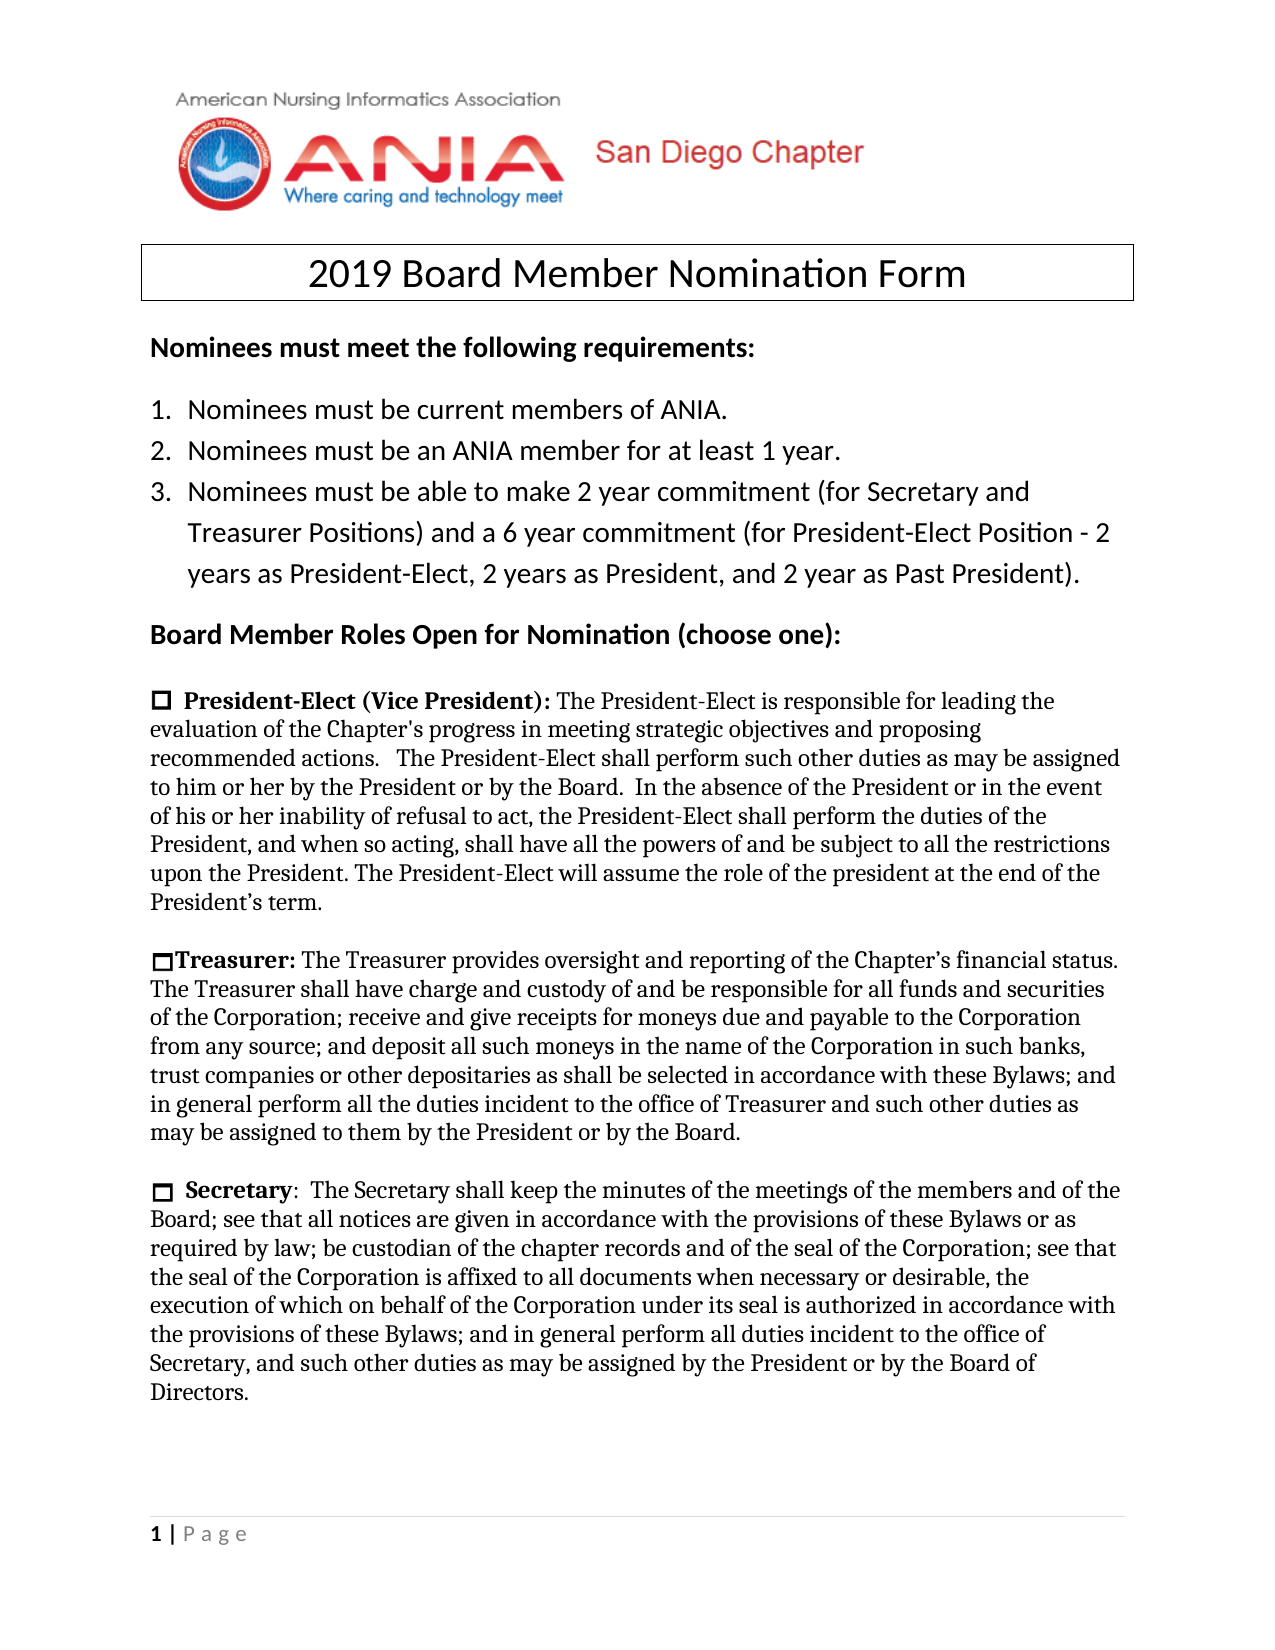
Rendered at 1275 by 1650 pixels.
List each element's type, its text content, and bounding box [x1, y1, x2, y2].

text Treasurer: The Treasurer provides oversight and reporting of the Chapter’s financial status. The Treasurer shall have charge and custody of and be responsible for all funds and securities of the Corporation; receive and give receipts for moneys due and payable to the Corporation from any source; and deposit all such moneys in the name of the Corporation in such banks, trust companies or other depositaries as shall be selected in accordance with these Bylaws; and in general perform all the duties incident to the office of Treasurer and such other duties as may be assigned to them by the President or by the Board. [150, 946, 1125, 1147]
list Nominees must be able to make 2 year commitment (for Secretary and Treasurer Positions) and a 6 year commitment (for President-Elect Position - 2 years as President-Elect, 2 years as President, and 2 year as Past President). [150, 473, 1125, 590]
text Secretary: The Secretary shall keep the minutes of the meetings of the members and of the Board; see that all notices are given in accordance with the provisions of these Bylaws or as required by law; be custodian of the chapter records and of the seal of the Corporation; see that the seal of the Corporation is affixed to all documents when necessary or desirable, the execution of which on behalf of the Corporation under its seal is authorized in accordance with the provisions of these Bylaws; and in general perform all duties incident to the office of Secretary, and such other duties as may be assigned by the President or by the Board of Directors. [150, 1176, 1125, 1406]
text 2019 Board Member Nomination Form [142, 245, 1133, 300]
picture [150, 75, 881, 216]
list Nominees must be current members of ANIA. [150, 391, 1125, 427]
text President-Elect (Vice President): The President-Elect is responsible for leading the evaluation of the Chapter's progress in meeting strategic objectives and proposing recommended actions. The President-Elect shall perform such other duties as may be assigned to him or her by the President or by the Board. In the absence of the President or in the event of his or her inability of refusal to act, the President-Elect shall perform the duties of the President, and when so acting, shall have all the powers of and be subject to all the restrictions upon the President. The President-Elect will assume the role of the president at the end of the President’s term. [150, 687, 1125, 917]
list Nominees must be an ANIA member for at least 1 year. [150, 432, 1125, 467]
text Board Member Roles Open for Nomination (choose one): [150, 616, 1125, 652]
text Nominees must meet the following requirements: [150, 329, 1125, 365]
